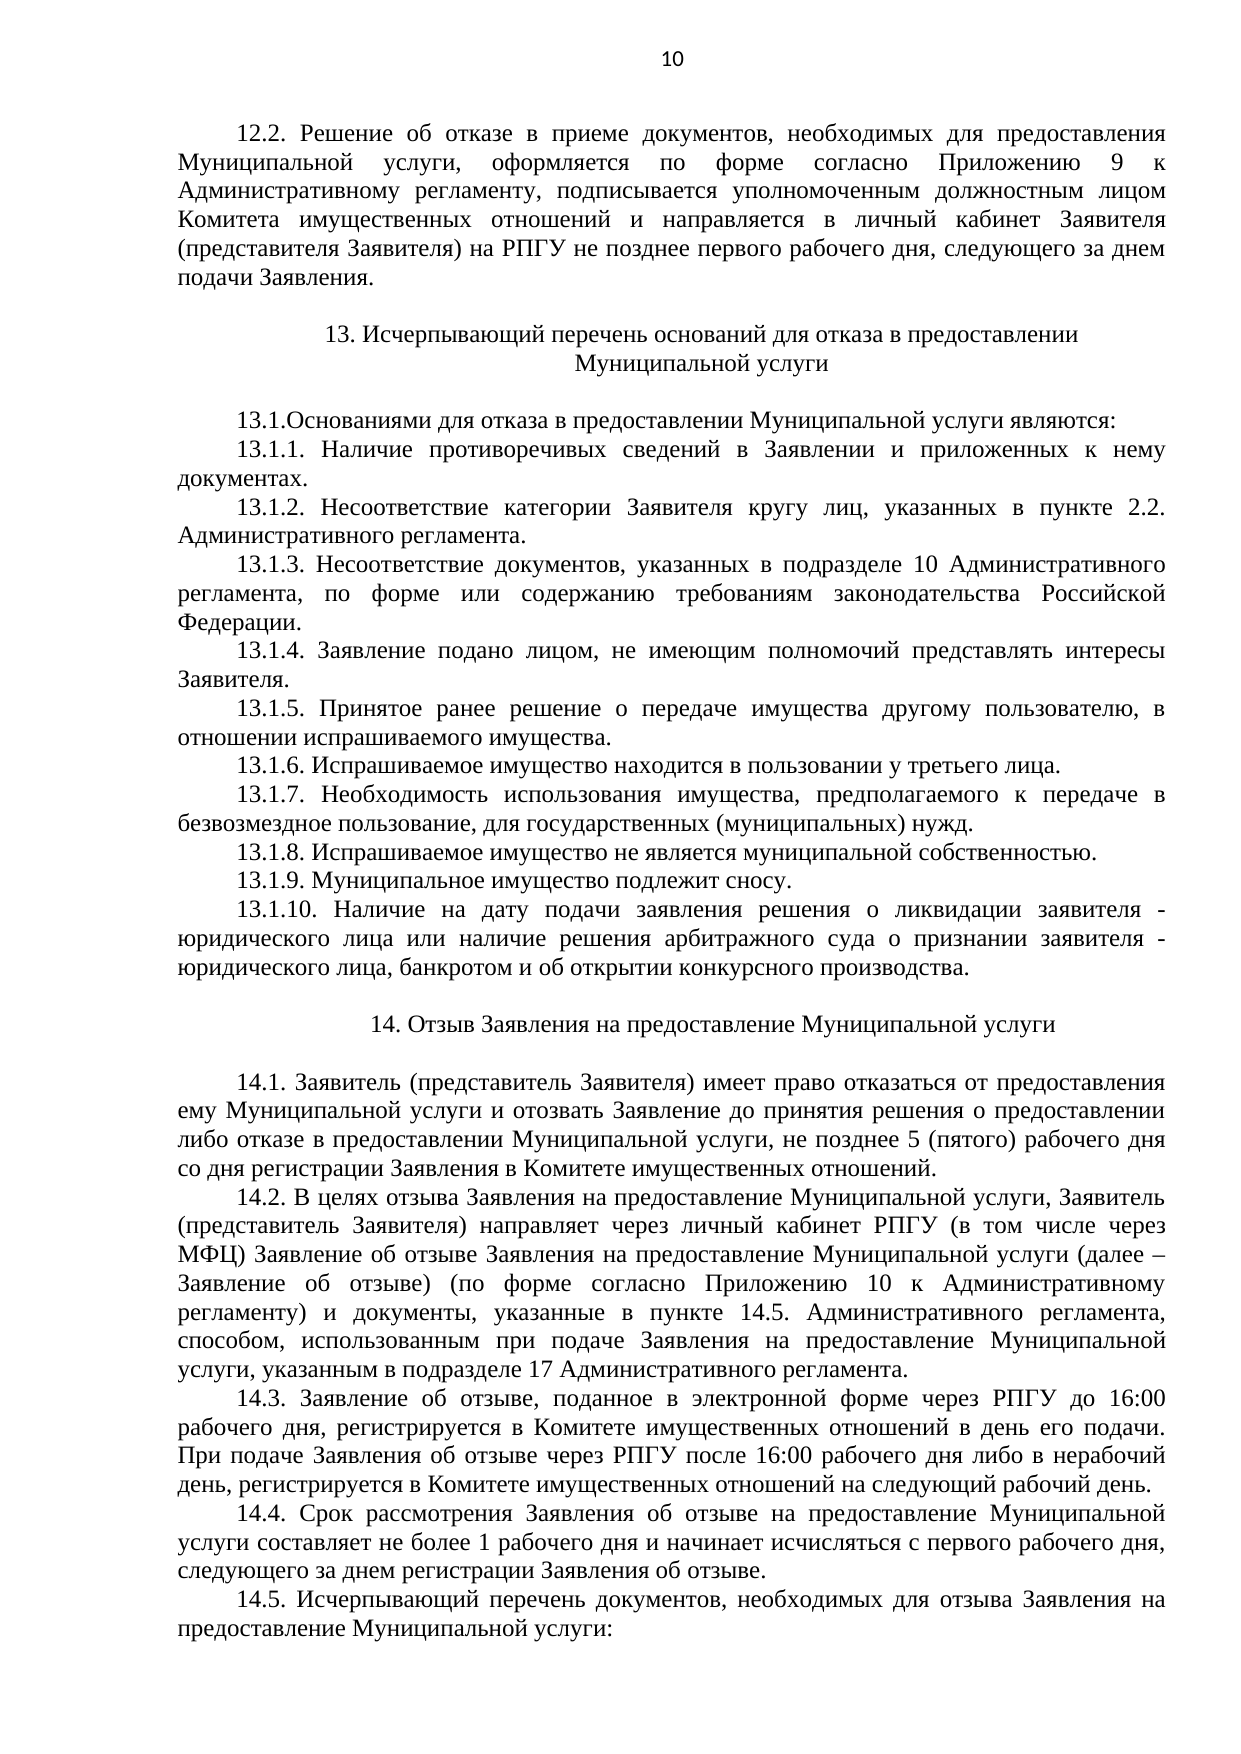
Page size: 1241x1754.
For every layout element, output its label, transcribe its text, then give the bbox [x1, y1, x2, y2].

list 13.1.1. Наличие противоречивых сведений в Заявлении и приложенных к нему документах. [177, 434, 1167, 492]
list 14.5. Исчерпывающий перечень документов, необходимых для отзыва Заявления на предоставление Муниципальной услуги: [177, 1584, 1167, 1642]
list 14. Отзыв Заявления на предоставление Муниципальной услуги [259, 1009, 1167, 1038]
list 14.4. Срок рассмотрения Заявления об отзыве на предоставление Муниципальной услуги составляет не более 1 рабочего дня и начинает исчисляться с первого рабочего дня, следующего за днем регистрации Заявления об отзыве. [177, 1498, 1167, 1584]
list 13.1.2. Несоответствие категории Заявителя кругу лиц, указанных в пункте 2.2. Административного регламента. [177, 492, 1167, 549]
list Муниципальной услуги [236, 348, 1167, 377]
list 13. Исчерпывающий перечень оснований для отказа в предоставлении [236, 319, 1167, 348]
list 13.1.9. Муниципальное имущество подлежит сносу. [177, 866, 1167, 894]
list 14.2. В целях отзыва Заявления на предоставление Муниципальной услуги, Заявитель (представитель Заявителя) направляет через личный кабинет РПГУ (в том числе через МФЦ) Заявление об отзыве Заявления на предоставление Муниципальной услуги (далее – Заявление об отзыве) (по форме согласно Приложению 10 к Административному регламенту) и документы, указанные в пункте 14.5. Административного регламента, способом, использованным при подаче Заявления на предоставление Муниципальной услуги, указанным в подразделе 17 Административного регламента. [177, 1182, 1167, 1383]
list 13.1.4. Заявление подано лицом, не имеющим полномочий представлять интересы Заявителя. [177, 636, 1167, 693]
list 13.1.6. Испрашиваемое имущество находится в пользовании у третьего лица. [177, 751, 1167, 779]
list 14.3. Заявление об отзыве, поданное в электронной форме через РПГУ до 16:00 рабочего дня, регистрируется в Комитете имущественных отношений в день его подачи. При подаче Заявления об отзыве через РПГУ после 16:00 рабочего дня либо в нерабочий день, регистрируется в Комитете имущественных отношений на следующий рабочий день. [177, 1383, 1167, 1498]
list 13.1.Основаниями для отказа в предоставлении Муниципальной услуги являются: [177, 406, 1167, 434]
list 14.1. Заявитель (представитель Заявителя) имеет право отказаться от предоставления ему Муниципальной услуги и отозвать Заявление до принятия решения о предоставлении либо отказе в предоставлении Муниципальной услуги, не позднее 5 (пятого) рабочего дня со дня регистрации Заявления в Комитете имущественных отношений. [177, 1067, 1167, 1182]
list 13.1.5. Принятое ранее решение о передаче имущества другому пользователю, в отношении испрашиваемого имущества. [177, 693, 1167, 751]
list 13.1.3. Несоответствие документов, указанных в подразделе 10 Административного регламента, по форме или содержанию требованиям законодательства Российской Федерации. [177, 549, 1167, 636]
list 12.2. Решение об отказе в приеме документов, необходимых для предоставления Муниципальной услуги, оформляется по форме согласно Приложению 9 к Административному регламенту, подписывается уполномоченным должностным лицом Комитета имущественных отношений и направляется в личный кабинет Заявителя (представителя Заявителя) на РПГУ не позднее первого рабочего дня, следующего за днем подачи Заявления. [177, 118, 1167, 291]
list 13.1.7. Необходимость использования имущества, предполагаемого к передаче в безвозмездное пользование, для государственных (муниципальных) нужд. [177, 779, 1167, 837]
list 13.1.8. Испрашиваемое имущество не является муниципальной собственностью. [177, 837, 1167, 866]
list 13.1.10. Наличие на дату подачи заявления решения о ликвидации заявителя - юридического лица или наличие решения арбитражного суда о признании заявителя - юридического лица, банкротом и об открытии конкурсного производства. [177, 894, 1167, 981]
